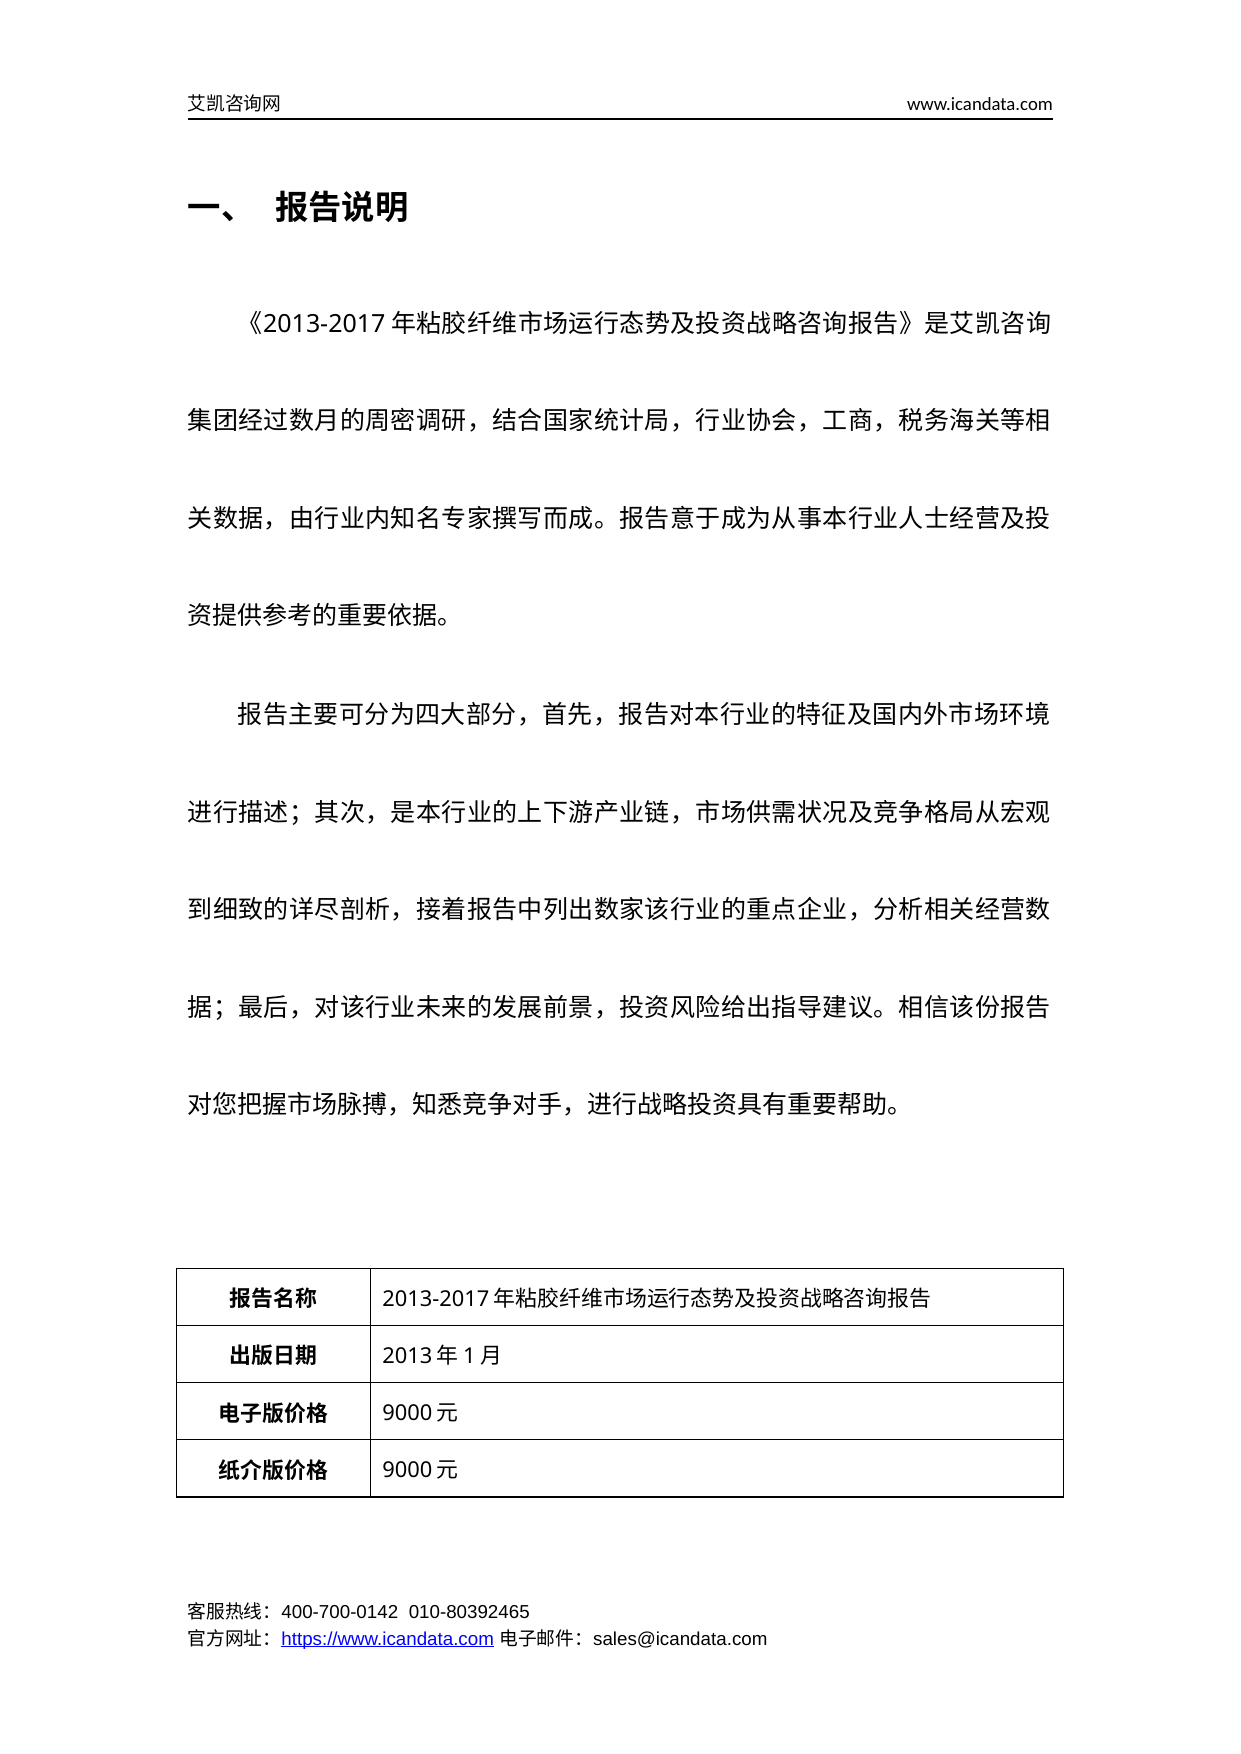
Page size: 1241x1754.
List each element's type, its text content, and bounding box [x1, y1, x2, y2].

table_cell 9000元 [371, 1383, 1063, 1439]
table_cell 9000元 [371, 1440, 1063, 1496]
table_cell 电子版价格 [177, 1383, 370, 1439]
table_cell 2013年1月 [371, 1326, 1063, 1382]
table_cell 出版日期 [177, 1326, 370, 1382]
text 报告主要可分为四大部分，首先，报告对本行业的特征及国内外市场环境进行描述；其次，是本行业的上下游产业链，市场供需状况及竞争格局从宏观到细致的详尽剖析，接着报告中列出数家该行业的重点企业，分析相关经营数据；最后，对该行业未来的发展前景，投资风险给出指导建议。相信该份报告对您把握市场脉搏，知悉竞争对手，进行战略投资具有重要帮助。 [187, 681, 1053, 1136]
table_header 2013-2017年粘胶纤维市场运行态势及投资战略咨询报告 [371, 1269, 1063, 1325]
text 《2013-2017年粘胶纤维市场运行态势及投资战略咨询报告》是艾凯咨询集团经过数月的周密调研，结合国家统计局，行业协会，工商，税务海关等相关数据，由行业内知名专家撰写而成。报告意于成为从事本行业人士经营及投资提供参考的重要依据。 [187, 289, 1053, 646]
table_cell 纸介版价格 [177, 1440, 370, 1496]
subtitle 报告说明 [187, 172, 1053, 237]
table_header 报告名称 [177, 1269, 370, 1325]
